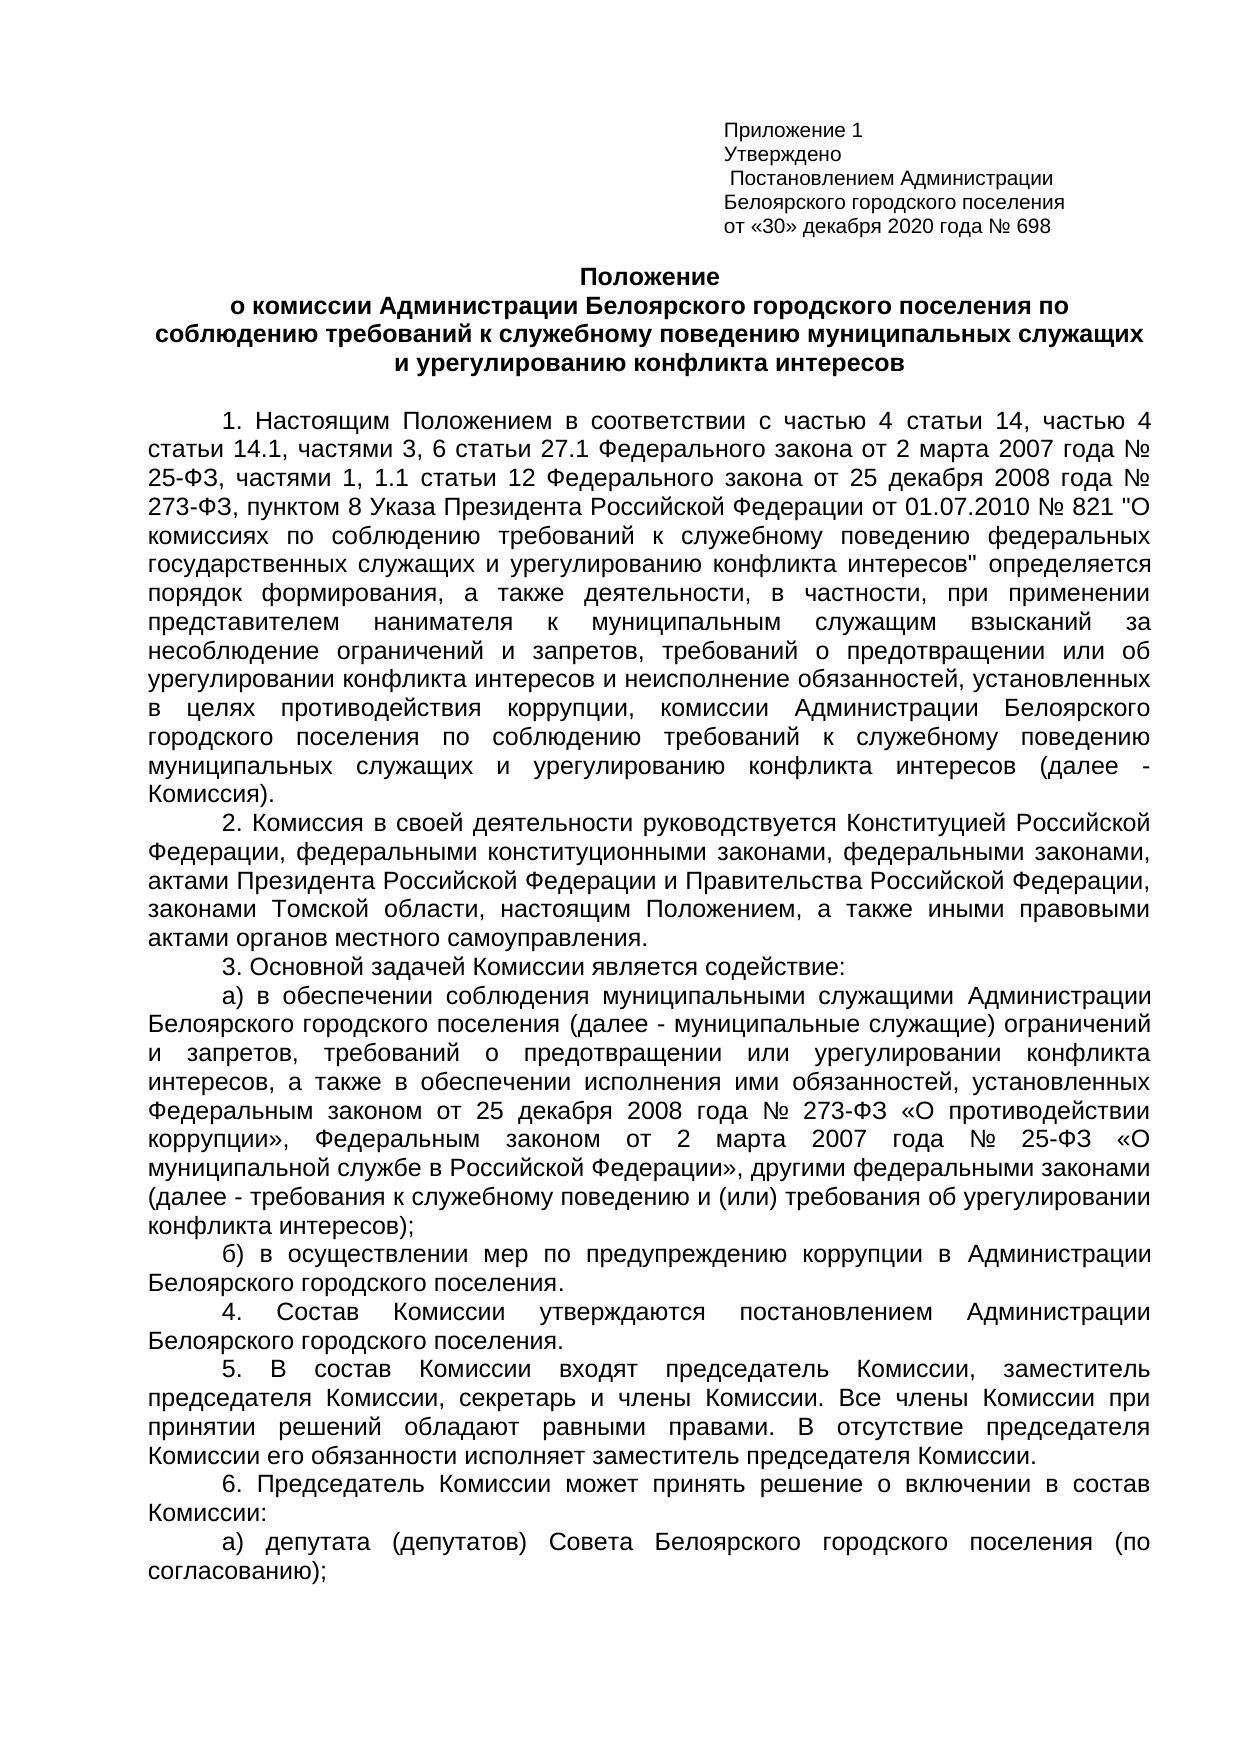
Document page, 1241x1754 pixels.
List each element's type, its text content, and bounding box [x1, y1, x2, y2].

text 3. Основной задачей Комиссии является содействие: [148, 952, 1152, 981]
text Утверждено [724, 142, 1078, 166]
text Приложение 1 [724, 118, 1078, 142]
text Положение о комиссии Администрации Белоярского городского поселения по соблюдению требований к служебному поведению муниципальных служащих и урегулированию конфликта интересов [148, 262, 1152, 377]
text а) депутата (депутатов) Совета Белоярского городского поселения (по согласованию); [148, 1527, 1152, 1584]
text а) в обеспечении соблюдения муниципальными служащими Администрации Белоярского городского поселения (далее - муниципальные служащие) ограничений и запретов, требований о предотвращении или урегулировании конфликта интересов, а также в обеспечении исполнения ими обязанностей, установленных Федеральным законом от 25 декабря 2008 года № 273-ФЗ «О противодействии коррупции», Федеральным законом от 2 марта 2007 года № 25-ФЗ «О муниципальной службе в Российской Федерации», другими федеральными законами (далее - требования к служебному поведению и (или) требования об урегулировании конфликта интересов); [148, 981, 1152, 1239]
text 2. Комиссия в своей деятельности руководствуется Конституцией Российской Федерации, федеральными конституционными законами, федеральными законами, актами Президента Российской Федерации и Правительства Российской Федерации, законами Томской области, настоящим Положением, а также иными правовыми актами органов местного самоуправления. [148, 808, 1152, 952]
text б) в осуществлении мер по предупреждению коррупции в Администрации Белоярского городского поселения. [148, 1239, 1152, 1297]
text Белоярского городского поселения от «30» декабря 2020 года № 698 [724, 190, 1078, 238]
text 4. Состав Комиссии утверждаются постановлением Администрации Белоярского городского поселения. [148, 1297, 1152, 1354]
text 1. Настоящим Положением в соответствии с частью 4 статьи 14, частью 4 статьи 14.1, частями 3, 6 статьи 27.1 Федерального закона от 2 марта 2007 года № 25-ФЗ, частями 1, 1.1 статьи 12 Федерального закона от 25 декабря 2008 года № 273-ФЗ, пунктом 8 Указа Президента Российской Федерации от 01.07.2010 № 821 "О комиссиях по соблюдению требований к служебному поведению федеральных государственных служащих и урегулированию конфликта интересов" определяется порядок формирования, а также деятельности, в частности, при применении представителем нанимателя к муниципальным служащим взысканий за несоблюдение ограничений и запретов, требований о предотвращении или об урегулировании конфликта интересов и неисполнение обязанностей, установленных в целях противодействия коррупции, комиссии Администрации Белоярского городского поселения по соблюдению требований к служебному поведению муниципальных служащих и урегулированию конфликта интересов (далее - Комиссия). [148, 406, 1152, 808]
text Постановлением Администрации [724, 166, 1078, 190]
text 6. Председатель Комиссии может принять решение о включении в состав Комиссии: [148, 1469, 1152, 1527]
text 5. В состав Комиссии входят председатель Комиссии, заместитель председателя Комиссии, секретарь и члены Комиссии. Все члены Комиссии при принятии решений обладают равными правами. В отсутствие председателя Комиссии его обязанности исполняет заместитель председателя Комиссии. [148, 1354, 1152, 1469]
